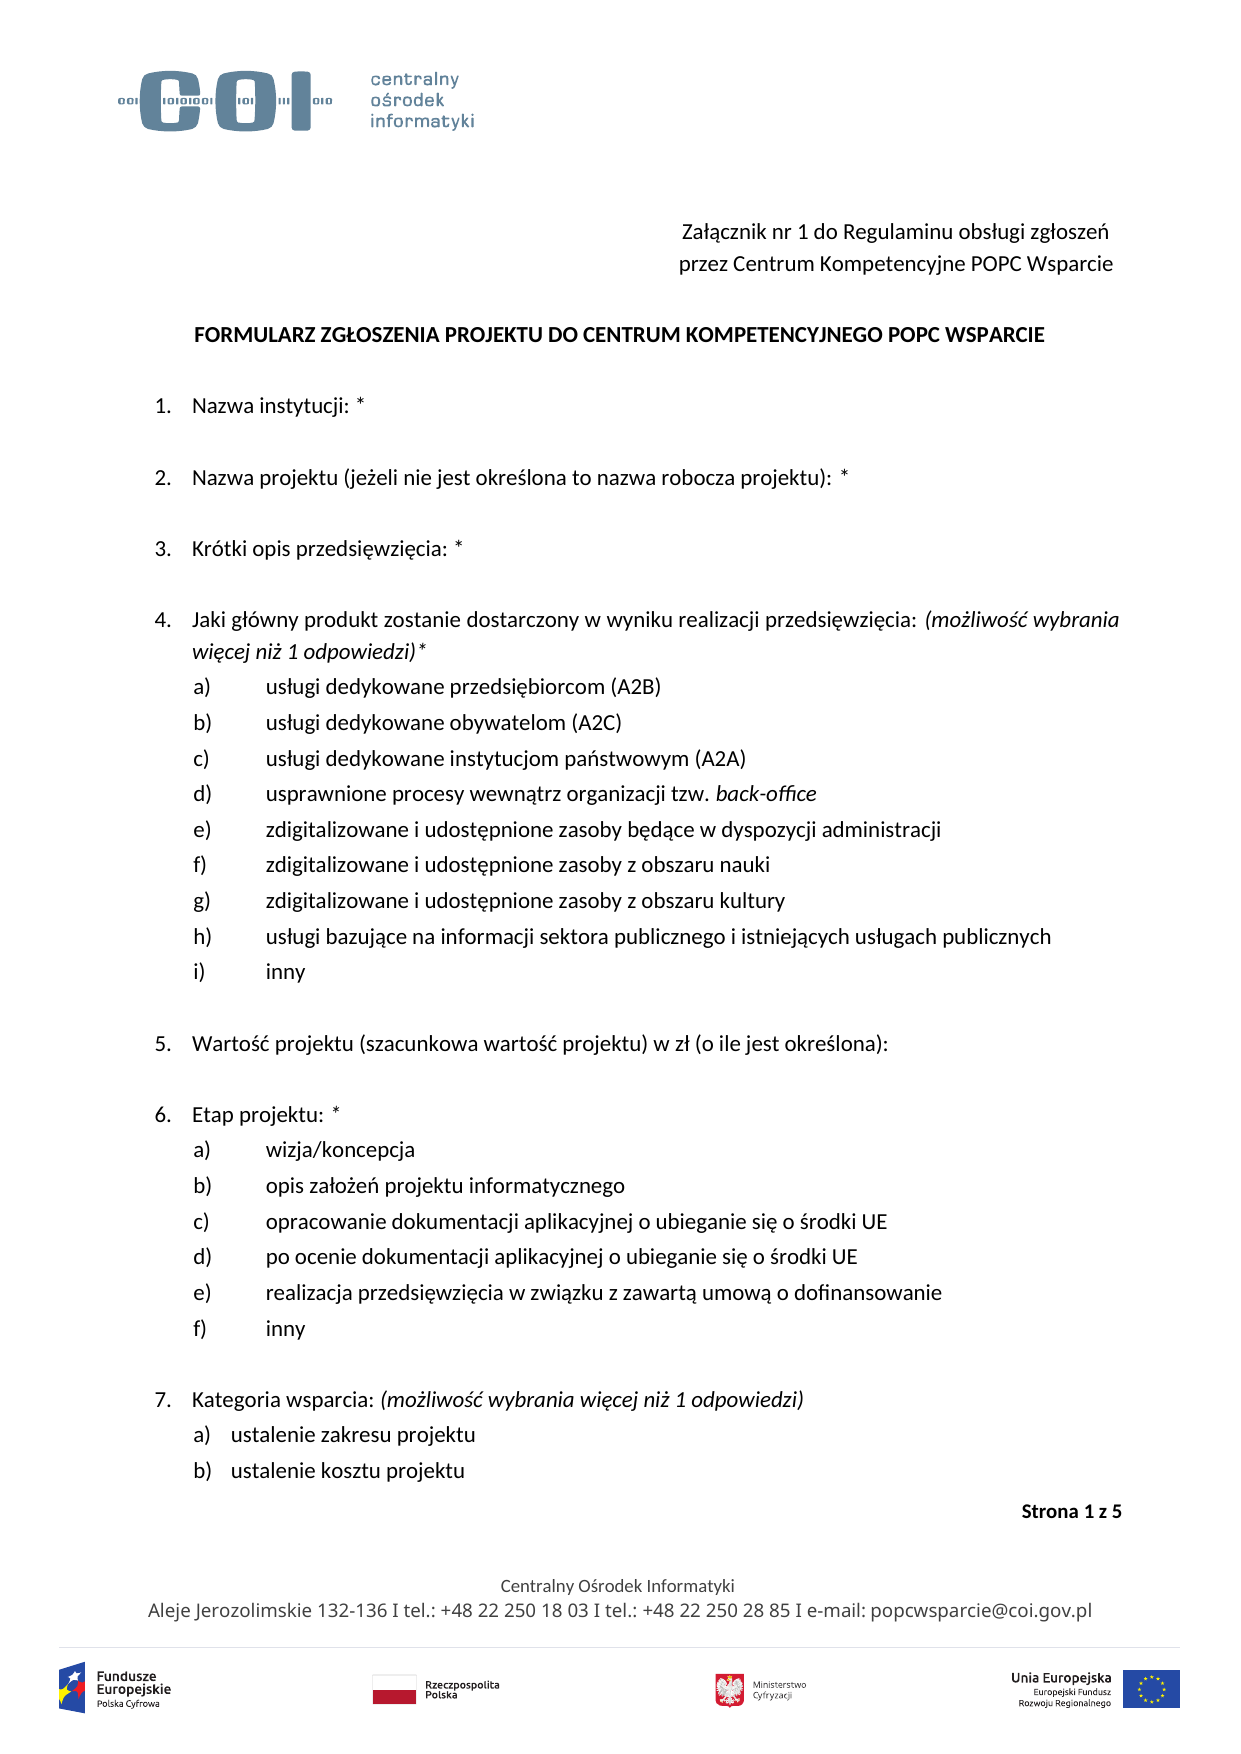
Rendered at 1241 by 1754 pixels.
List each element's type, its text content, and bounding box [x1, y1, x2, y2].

list ustalenie zakresu projektu [193, 1421, 1122, 1448]
list Etap projektu: * [154, 1100, 1122, 1128]
list usługi dedykowane instytucjom państwowym (A2A) [193, 744, 1122, 772]
list realizacja przedsięwzięcia w związku z zawartą umową o dofinansowanie [193, 1278, 1122, 1306]
list ustalenie kosztu projektu [193, 1456, 1122, 1484]
list Krótki opis przedsięwzięcia: * [154, 534, 1122, 562]
list Kategoria wsparcia: (możliwość wybrania więcej niż 1 odpowiedzi) [154, 1385, 1122, 1413]
list inny [193, 957, 1122, 985]
list usługi bazujące na informacji sektora publicznego i istniejących usługach publicznych [193, 922, 1122, 950]
text FORMULARZ ZGŁOSZENIA PROJEKTU DO CENTRUM KOMPETENCYJNEGO POPC WSPARCIE [194, 320, 1122, 348]
list Nazwa instytucji: * [154, 391, 1122, 419]
list usprawnione procesy wewnątrz organizacji tzw. back-office [193, 779, 1122, 807]
list zdigitalizowane i udostępnione zasoby z obszaru nauki [193, 851, 1122, 878]
list opracowanie dokumentacji aplikacyjnej o ubieganie się o środki UE [193, 1207, 1122, 1235]
list wizja/koncepcja [193, 1136, 1122, 1163]
list inny [193, 1314, 1122, 1342]
list zdigitalizowane i udostępnione zasoby z obszaru kultury [193, 886, 1122, 914]
list Nazwa projektu (jeżeli nie jest określona to nazwa robocza projektu): * [154, 463, 1122, 491]
list usługi dedykowane przedsiębiorcom (A2B) [193, 672, 1122, 700]
list Jaki główny produkt zostanie dostarczony w wyniku realizacji przedsięwzięcia: (możliwość wybrania więcej niż 1 odpowiedzi)* [154, 605, 1122, 665]
list usługi dedykowane obywatelom (A2C) [193, 708, 1122, 736]
list opis założeń projektu informatycznego [193, 1171, 1122, 1199]
text Załącznik nr 1 do Regulaminu obsługi zgłoszeń przez Centrum Kompetencyjne POPC Wsparcie [669, 217, 1122, 277]
list po ocenie dokumentacji aplikacyjnej o ubieganie się o środki UE [193, 1242, 1122, 1270]
list Wartość projektu (szacunkowa wartość projektu) w zł (o ile jest określona): [154, 1029, 1122, 1057]
list zdigitalizowane i udostępnione zasoby będące w dyspozycji administracji [193, 815, 1122, 843]
